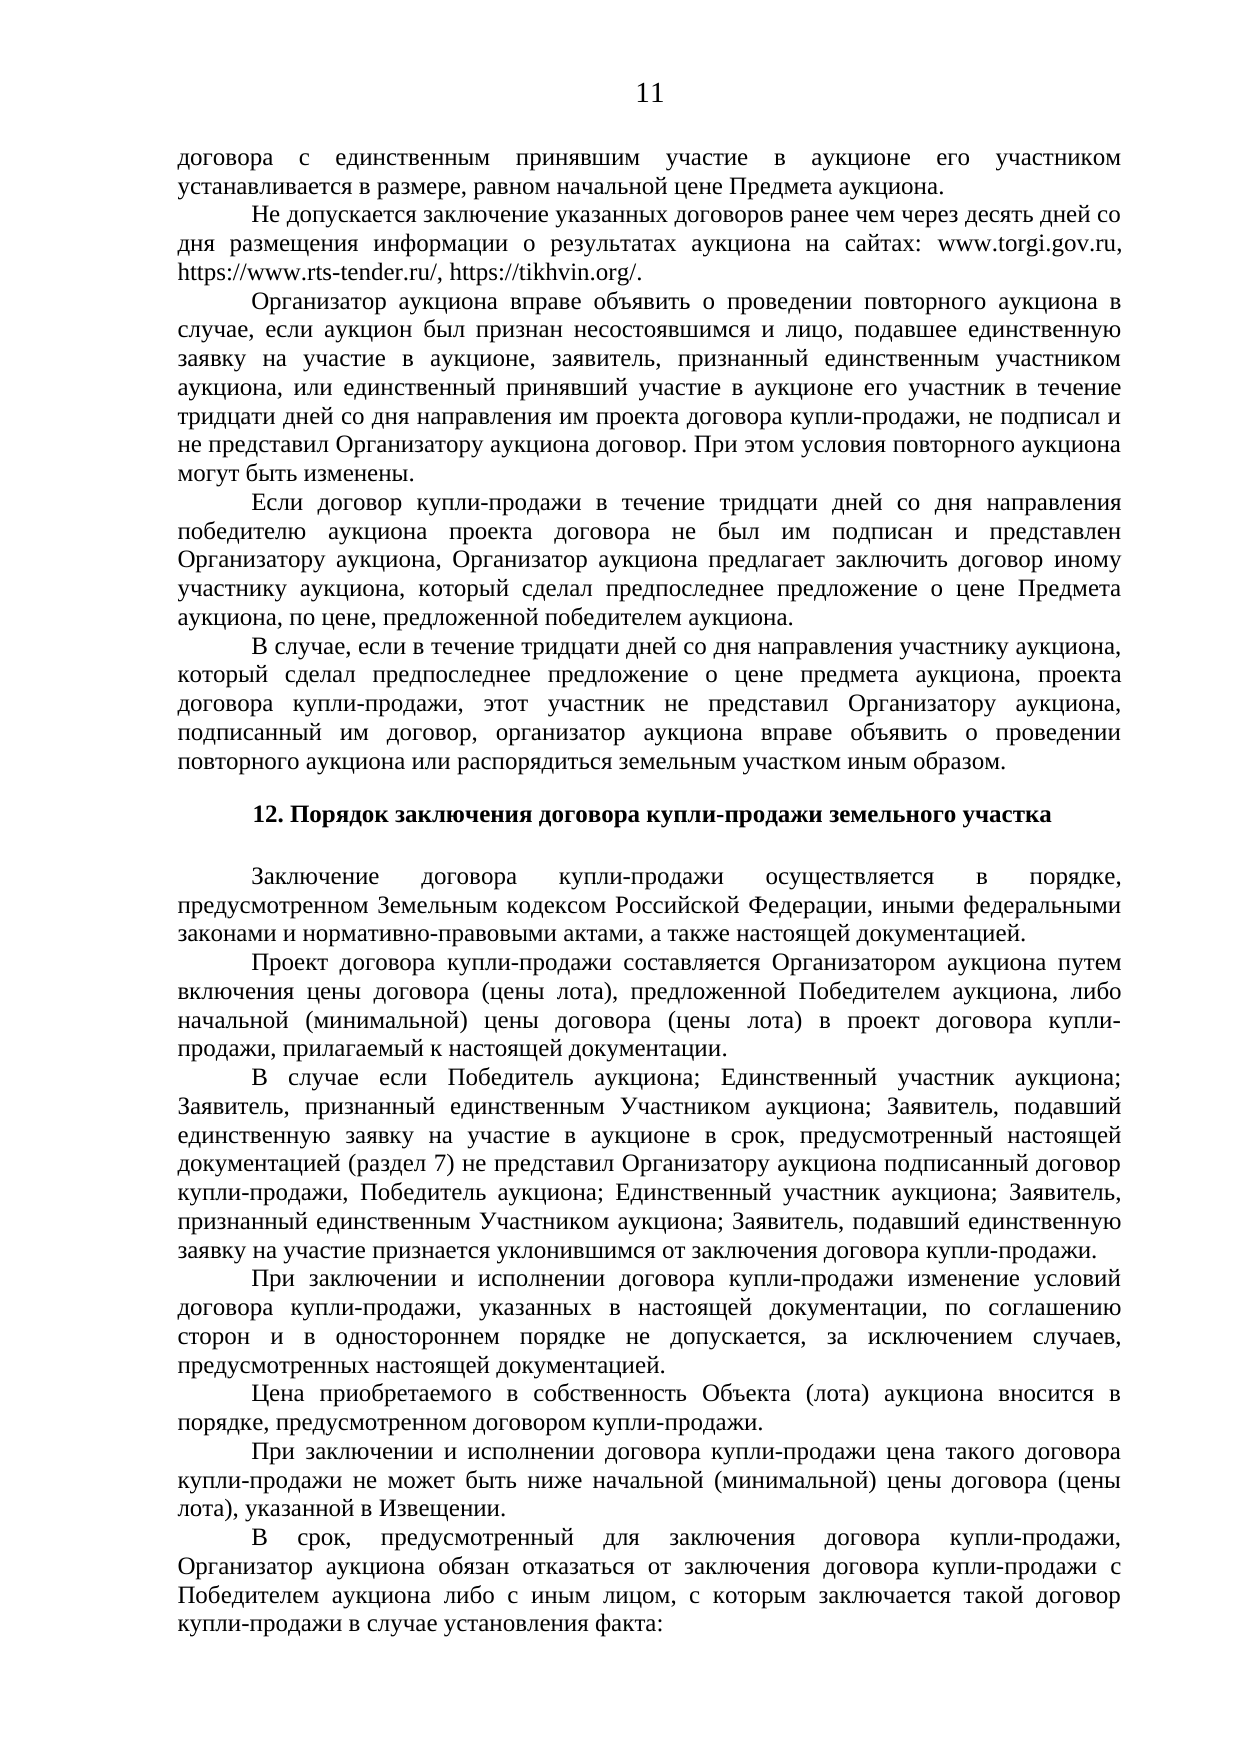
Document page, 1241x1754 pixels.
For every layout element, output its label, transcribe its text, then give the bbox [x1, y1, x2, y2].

text При заключении и исполнении договора купли-продажи изменение условий договора купли-продажи, указанных в настоящей документации, по соглашению сторон и в одностороннем порядке не допускается, за исключением случаев, предусмотренных настоящей документацией. [177, 1263, 1122, 1378]
text В случае если Победитель аукциона; Единственный участник аукциона; Заявитель, признанный единственным Участником аукциона; Заявитель, подавший единственную заявку на участие в аукционе в срок, предусмотренный настоящей документацией (раздел 7) не представил Организатору аукциона подписанный договор купли-продажи, Победитель аукциона; Единственный участник аукциона; Заявитель, признанный единственным Участником аукциона; Заявитель, подавший единственную заявку на участие признается уклонившимся от заключения договора купли-продажи. [177, 1062, 1122, 1263]
text В случае, если в течение тридцати дней со дня направления участнику аукциона, который сделал предпоследнее предложение о цене предмета аукциона, проекта договора купли-продажи, этот участник не представил Организатору аукциона, подписанный им договор, организатор аукциона вправе объявить о проведении повторного аукциона или распорядиться земельным участком иным образом. [177, 631, 1122, 774]
text Не допускается заключение указанных договоров ранее чем через десять дней со дня размещения информации о результатах аукциона на сайтах: www.torgi.gov.ru, https://www.rts-tender.ru/, https://tikhvin.org/. [177, 199, 1122, 286]
text Если договор купли-продажи в течение тридцати дней со дня направления победителю аукциона проекта договора не был им подписан и представлен Организатору аукциона, Организатор аукциона предлагает заключить договор иному участнику аукциона, который сделал предпоследнее предложение о цене Предмета аукциона, по цене, предложенной победителем аукциона. [177, 487, 1122, 631]
text Проект договора купли-продажи составляется Организатором аукциона путем включения цены договора (цены лота), предложенной Победителем аукциона, либо начальной (минимальной) цены договора (цены лота) в проект договора купли-продажи, прилагаемый к настоящей документации. [177, 947, 1122, 1062]
text Организатор аукциона вправе объявить о проведении повторного аукциона в случае, если аукцион был признан несостоявшимся и лицо, подавшее единственную заявку на участие в аукционе, заявитель, признанный единственным участником аукциона, или единственный принявший участие в аукционе его участник в течение тридцати дней со дня направления им проекта договора купли-продажи, не подписал и не представил Организатору аукциона договор. При этом условия повторного аукциона могут быть изменены. [177, 286, 1122, 487]
text 12. Порядок заключения договора купли-продажи земельного участка [252, 799, 1122, 827]
text Заключение договора купли-продажи осуществляется в порядке, предусмотренном Земельным кодексом Российской Федерации, иными федеральными законами и нормативно-правовыми актами, а также настоящей документацией. [177, 861, 1122, 947]
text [177, 142, 1122, 199]
text При заключении и исполнении договора купли-продажи цена такого договора купли-продажи не может быть ниже начальной (минимальной) цены договора (цены лота), указанной в Извещении. [177, 1436, 1122, 1522]
text Цена приобретаемого в собственность Объекта (лота) аукциона вносится в порядке, предусмотренном договором купли-продажи. [177, 1378, 1122, 1436]
text В срок, предусмотренный для заключения договора купли-продажи, Организатор аукциона обязан отказаться от заключения договора купли-продажи с Победителем аукциона либо с иным лицом, с которым заключается такой договор купли-продажи в случае установления факта: [177, 1522, 1122, 1637]
